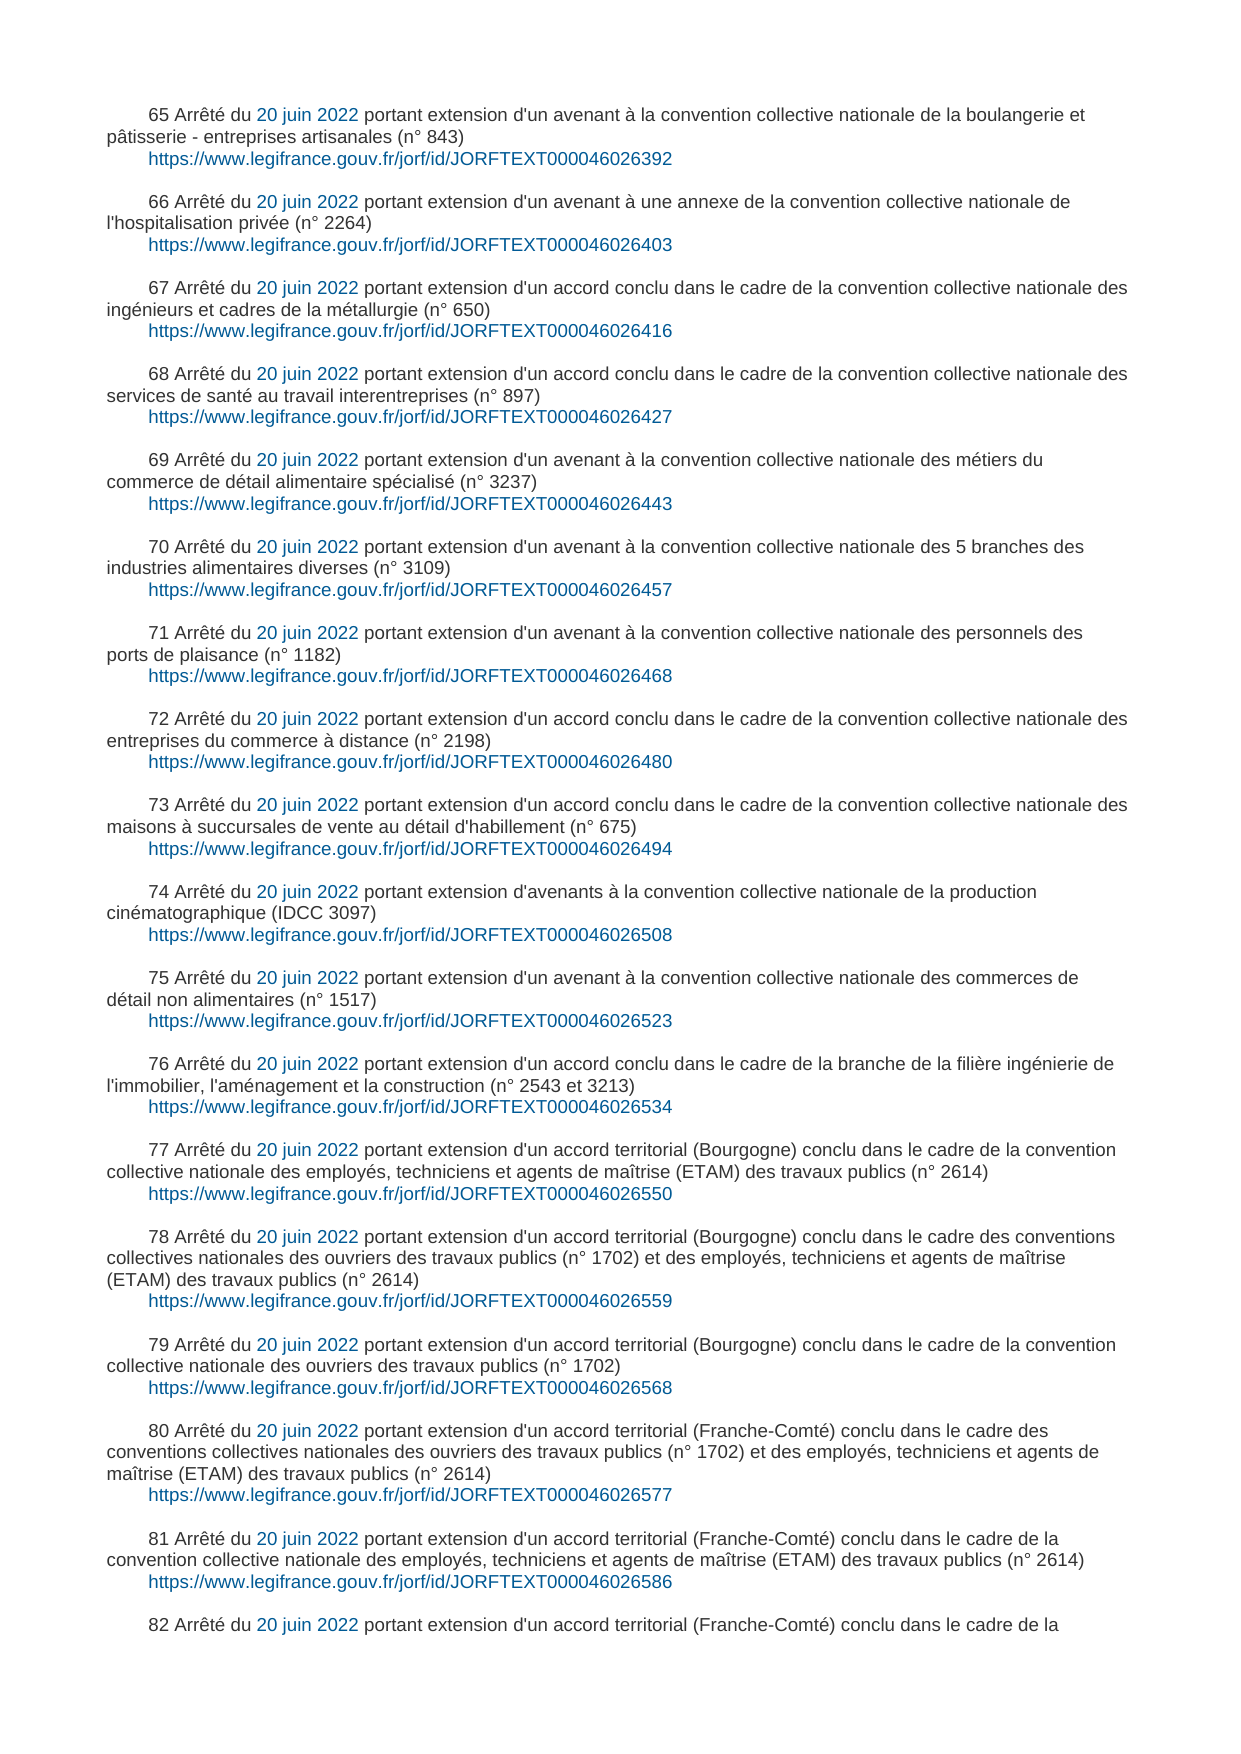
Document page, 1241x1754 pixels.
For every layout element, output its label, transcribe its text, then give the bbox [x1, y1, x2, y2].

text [106, 816, 1128, 1635]
